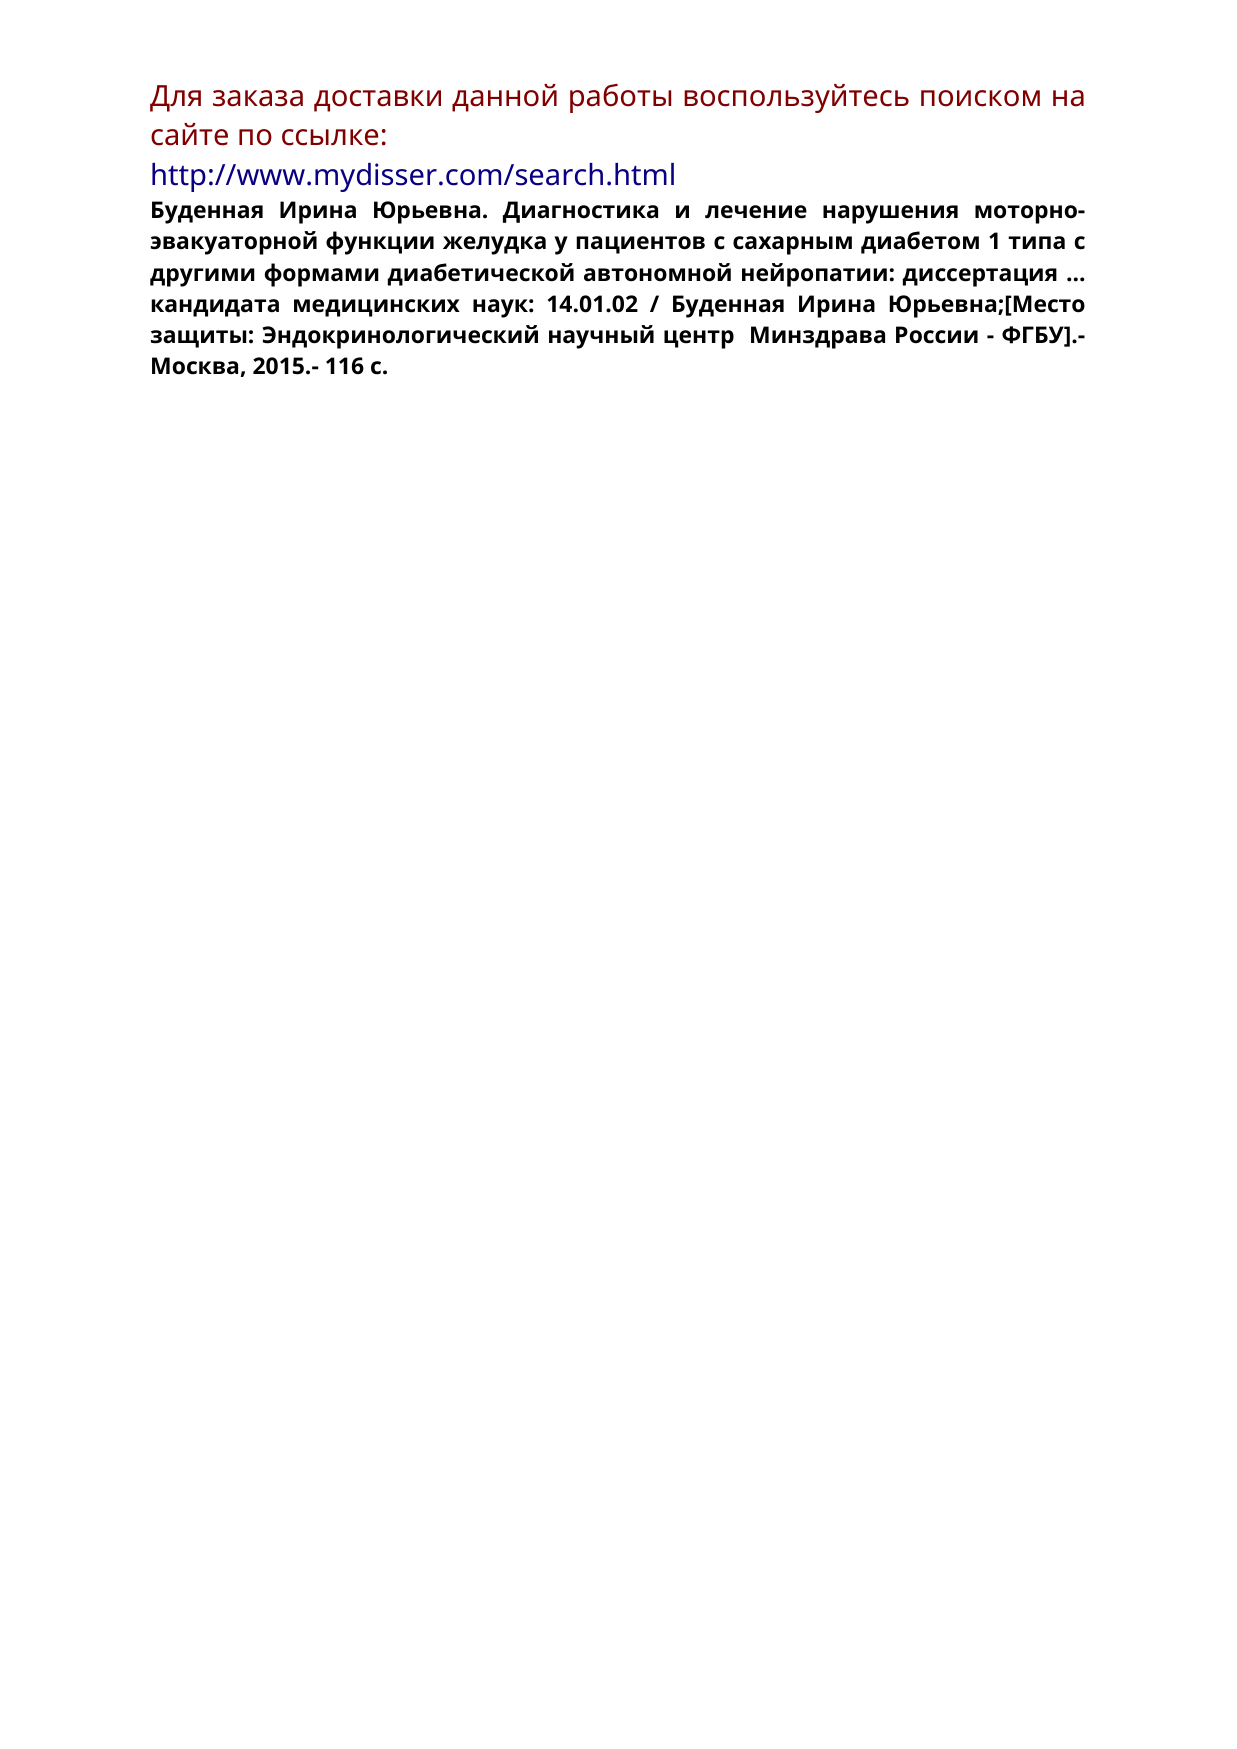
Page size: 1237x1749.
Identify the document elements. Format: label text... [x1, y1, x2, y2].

text Буденная Ирина Юрьевна. Диагностика и лечение нарушения моторно-эвакуаторной функции желудка у пациентов с сахарным диабетом 1 типа с другими формами диабетической автономной нейропатии: диссертация ... кандидата медицинских наук: 14.01.02 / Буденная Ирина Юрьевна;[Место защиты: Эндокринологический научный центр Минздрава России - ФГБУ].- Москва, 2015.- 116 с. [150, 194, 1086, 382]
